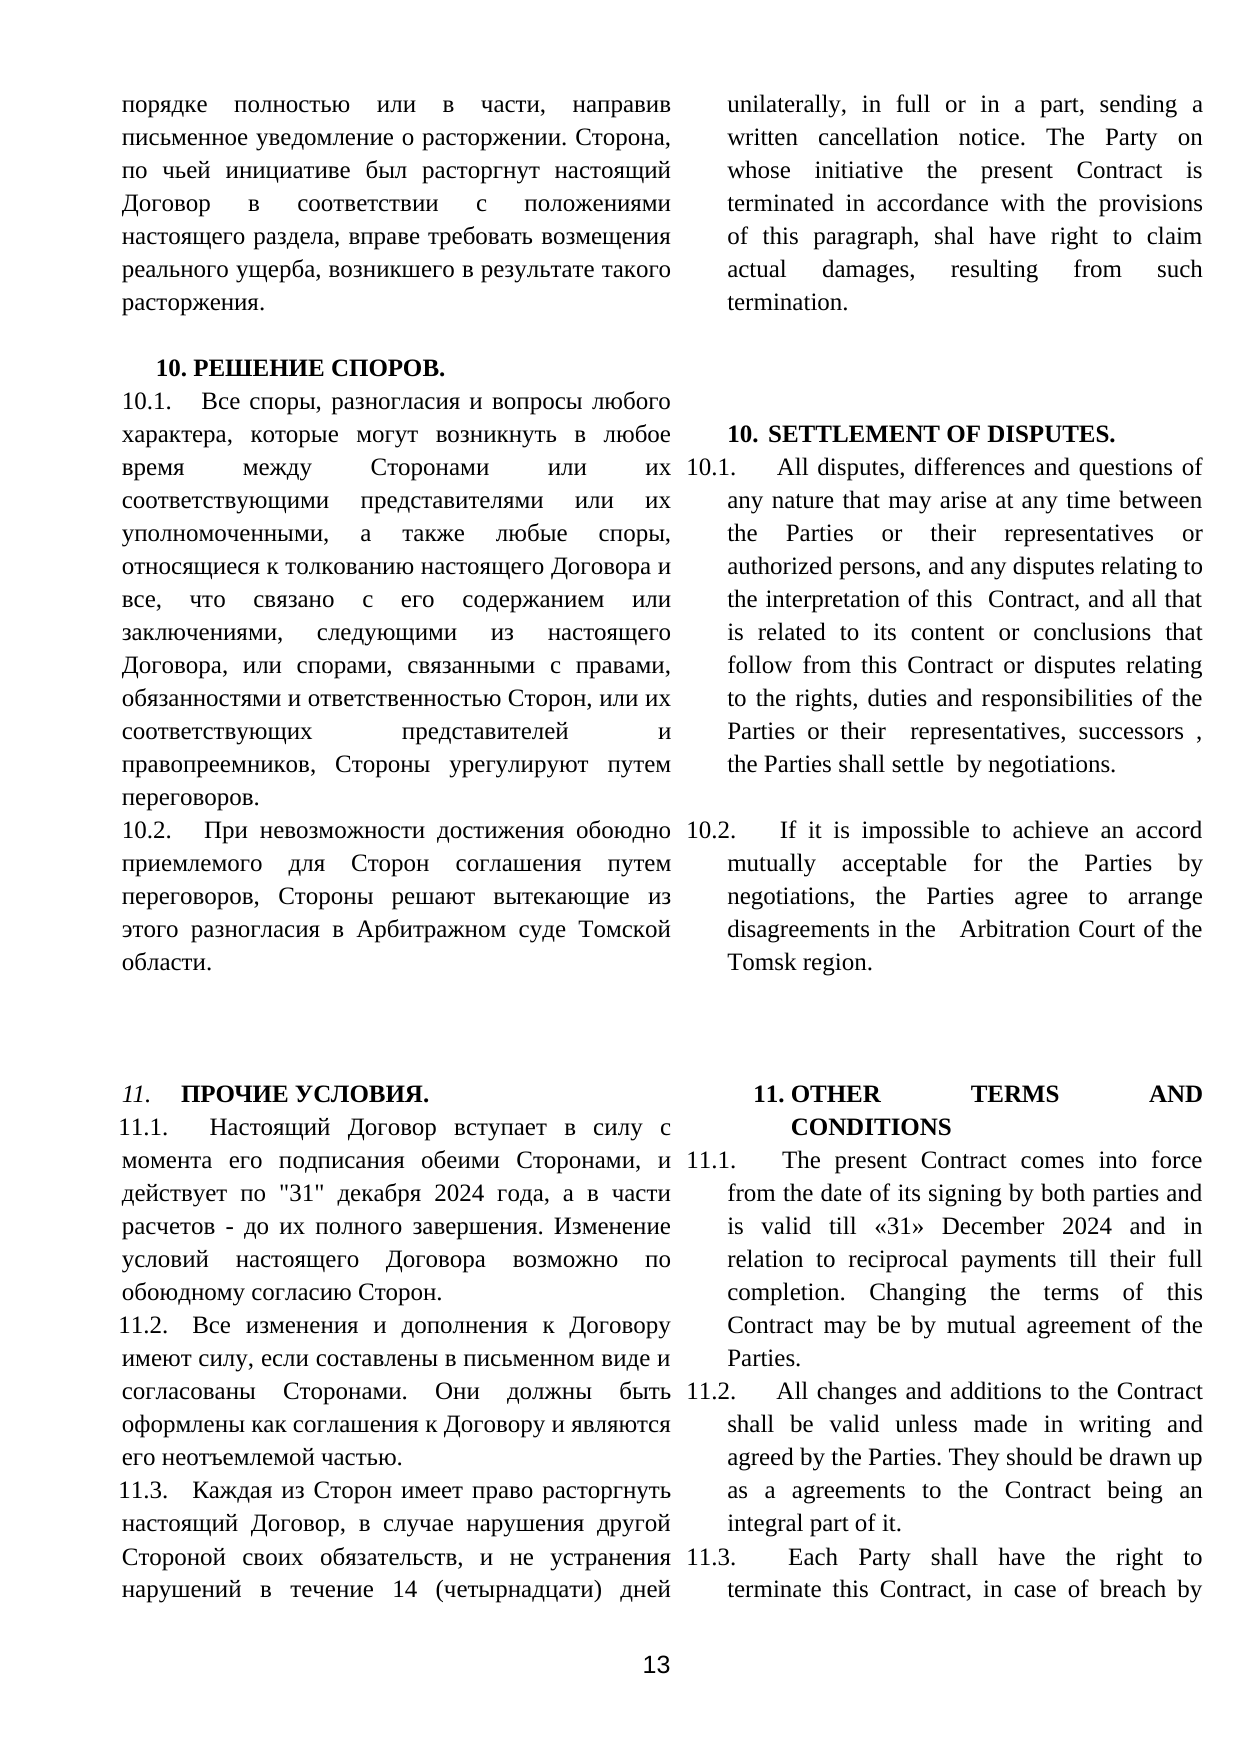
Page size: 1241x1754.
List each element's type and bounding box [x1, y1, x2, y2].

table_cell [683, 89, 1214, 1079]
table_cell [107, 89, 683, 1079]
table_cell [107, 1079, 683, 1603]
table_cell [683, 1079, 1214, 1603]
